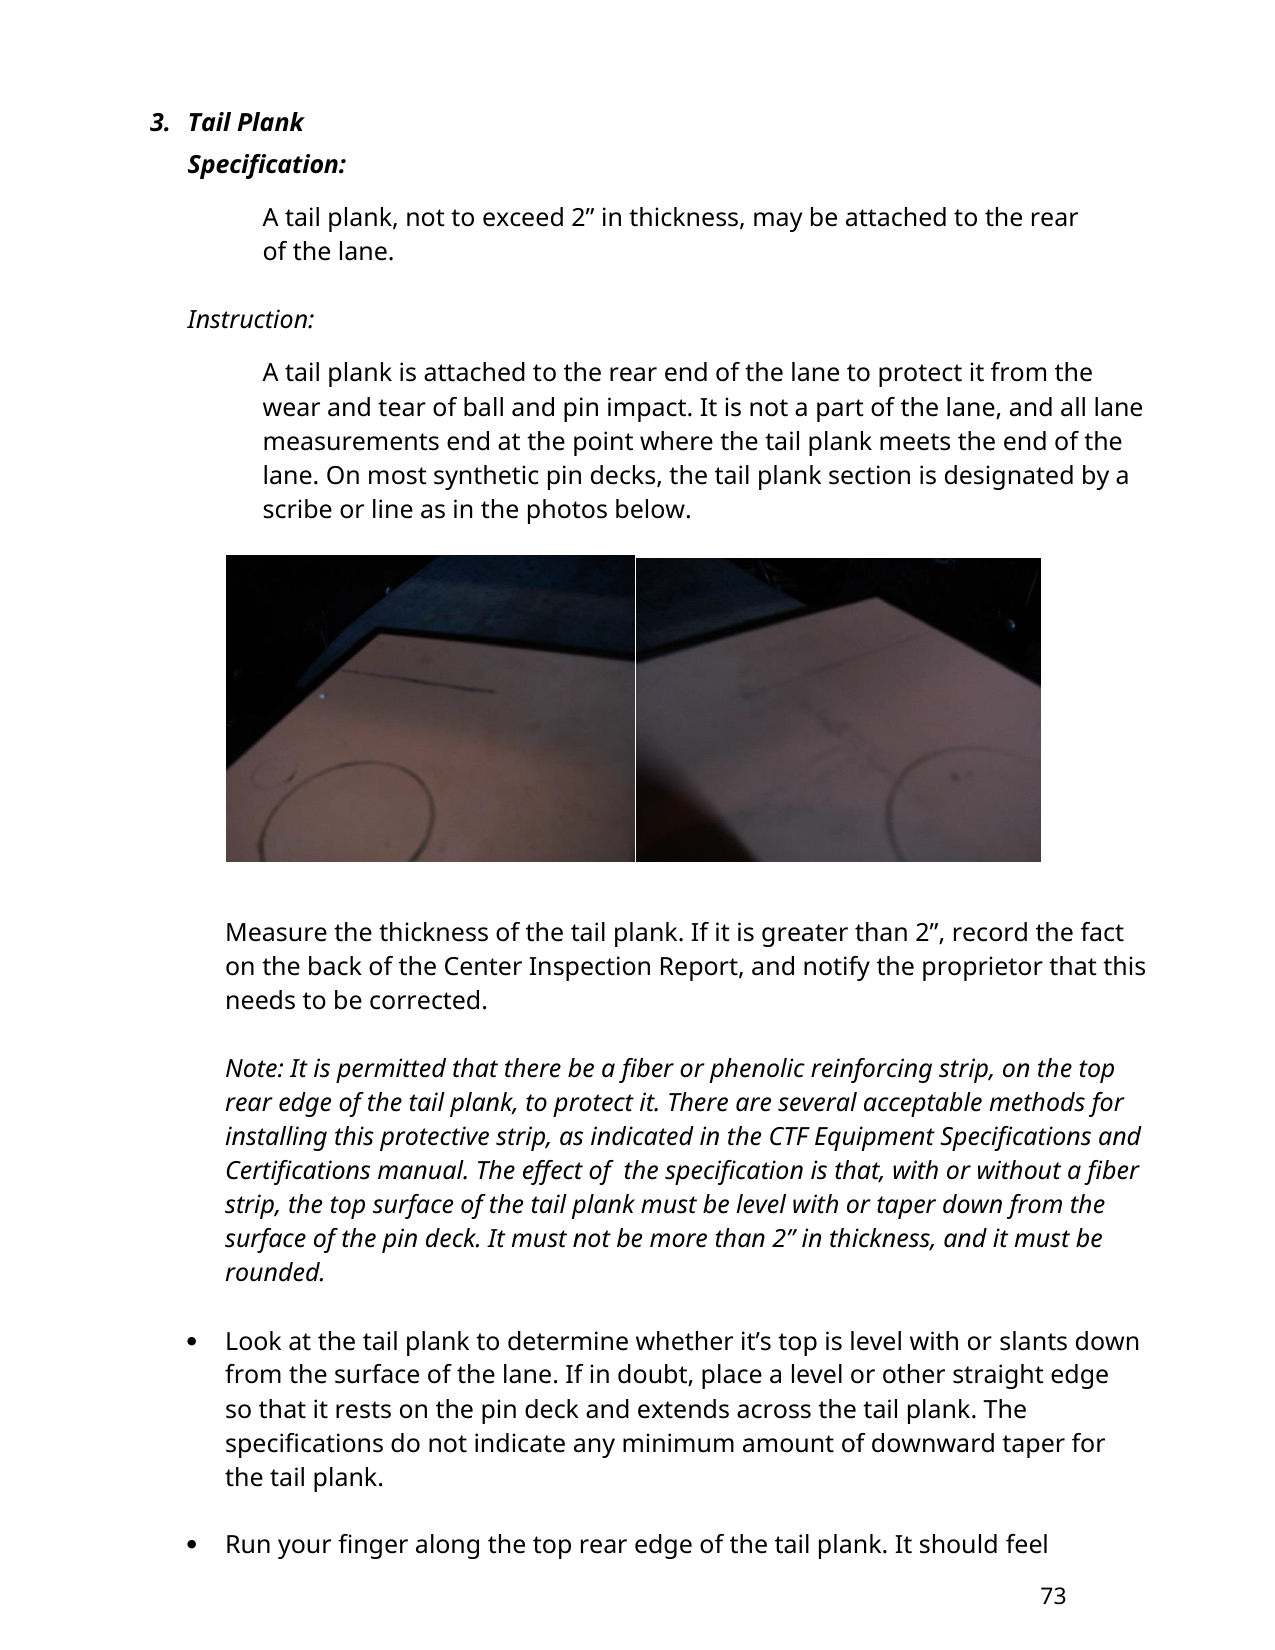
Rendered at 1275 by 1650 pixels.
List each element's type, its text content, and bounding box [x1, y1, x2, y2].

picture [636, 558, 1041, 862]
text Measure the thickness of the tail plank. If it is greater than 2”, record the fact on the back of the Center Inspection Report, and notify the proprietor that this needs to be corrected. [225, 914, 1153, 1016]
text Instruction: [187, 302, 1235, 336]
subtitle Tail Plank Specification: [150, 105, 378, 180]
picture [226, 555, 635, 862]
text A tail plank is attached to the rear end of the lane to protect it from the wear and tear of ball and pin impact. It is not a part of the lane, and all lane measurements end at the point where the tail plank meets the end of the lane. On most synthetic pin decks, the tail plank section is designated by a scribe or line as in the photos below. [262, 355, 1147, 525]
text A tail plank, not to exceed 2” in thickness, may be attached to the rear of the lane. [262, 200, 1101, 268]
list Look at the tail plank to determine whether it’s top is level with or slants down from the surface of the lane. If in doubt, place a level or other straight edge so that it rests on the pin deck and extends across the tail plank. The specifications do not indicate any minimum amount of downward taper for the tail plank. [187, 1323, 1142, 1493]
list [187, 1527, 1116, 1561]
text Note: It is permitted that there be a fiber or phenolic reinforcing strip, on the top rear edge of the tail plank, to protect it. There are several acceptable methods for installing this protective strip, as indicated in the CTF Equipment Specifications and Certifications manual. The effect of the specification is that, with or without a fiber strip, the top surface of the tail plank must be level with or taper down from the surface of the pin deck. It must not be more than 2” in thickness, and it must be rounded. [225, 1051, 1151, 1289]
